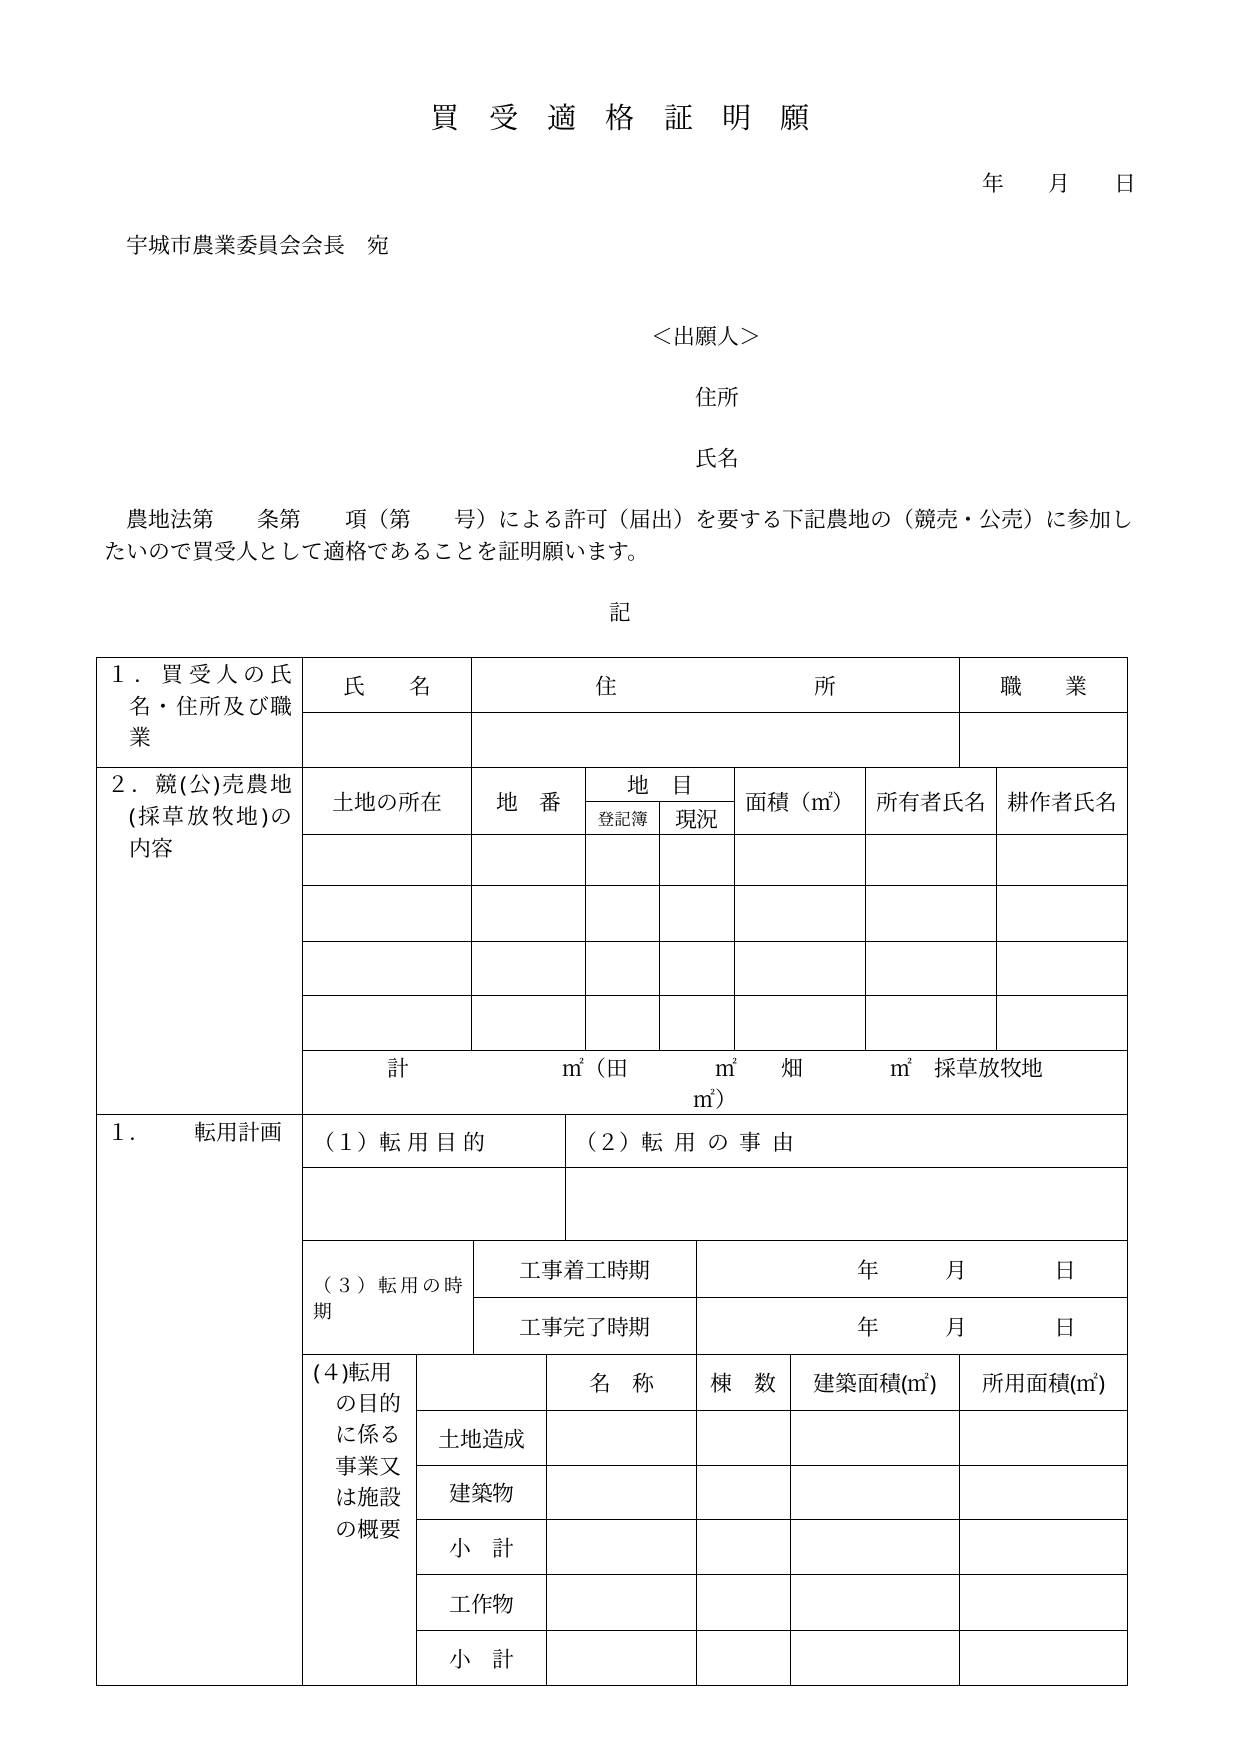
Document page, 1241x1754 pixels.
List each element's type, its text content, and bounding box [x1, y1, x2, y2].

table_cell [472, 886, 585, 941]
text 農地法第 条第 項（第 号）による許可（届出）を要する下記農地の（競売・公売）に参加したいので買受人として適格であることを証明願います。 [104, 503, 1136, 566]
table_cell [586, 996, 659, 1050]
table_cell 棟 数 [697, 1355, 790, 1410]
table_cell 工作物 [417, 1575, 546, 1630]
table_cell 工事着工時期 [474, 1241, 696, 1297]
table_cell [547, 1466, 696, 1519]
table_header 住 所 [472, 658, 959, 712]
table_cell [866, 996, 996, 1050]
table_cell 土地の所在 [303, 768, 471, 833]
table_cell 年 月 日 [697, 1241, 1127, 1297]
table_cell (４)転用の目的に係る事業又は施設の概要 [303, 1355, 416, 1685]
table_cell [472, 996, 585, 1050]
table_cell [735, 996, 865, 1050]
table_cell [866, 942, 996, 995]
table_cell 建築面積(㎡) [791, 1355, 959, 1410]
table_cell [791, 1575, 959, 1630]
table_cell 耕作者氏名 [997, 768, 1127, 833]
table_cell 土地造成 [417, 1411, 546, 1464]
text 買 受 適 格 証 明 願 [104, 95, 1136, 137]
table_cell [547, 1520, 696, 1574]
table_cell [735, 886, 865, 941]
table_cell 登記簿 [586, 802, 659, 833]
table_cell [791, 1631, 959, 1685]
text ＜出願人＞ [104, 319, 1136, 350]
table_header 氏 名 [303, 658, 471, 712]
table_header 職 業 [960, 658, 1127, 712]
table_cell 小 計 [417, 1631, 546, 1685]
table_cell [791, 1411, 959, 1464]
table_cell 転用計画 [97, 1115, 302, 1685]
table_cell [960, 1575, 1127, 1630]
table_cell [417, 1355, 546, 1410]
table_cell [586, 835, 659, 885]
table_cell [735, 942, 865, 995]
table_cell [791, 1520, 959, 1574]
text 氏名 [104, 441, 1136, 473]
table_cell [866, 835, 996, 885]
table_cell [303, 996, 471, 1050]
table_cell [303, 713, 471, 767]
table_cell [303, 1168, 565, 1240]
table_cell [960, 713, 1127, 767]
table_cell 地 番 [472, 768, 585, 833]
table_cell [660, 996, 734, 1050]
table_cell [697, 1631, 790, 1685]
table_cell [960, 1520, 1127, 1574]
table_cell [547, 1411, 696, 1464]
table_cell [547, 1631, 696, 1685]
table_cell [586, 942, 659, 995]
table_cell 建築物 [417, 1466, 546, 1519]
text 住所 [104, 380, 1136, 412]
table_header １．買受人の氏名・住所及び職業 [97, 658, 302, 767]
table_cell 面積（㎡） [735, 768, 865, 833]
table_cell 工事完了時期 [474, 1298, 696, 1354]
table_cell 所有者氏名 [866, 768, 996, 833]
table_cell [960, 1466, 1127, 1519]
table_cell [997, 942, 1127, 995]
table_cell [566, 1168, 1127, 1240]
table_cell [960, 1631, 1127, 1685]
table_cell [697, 1575, 790, 1630]
table_cell （２）転用の事由 [566, 1115, 1127, 1167]
table_cell 年 月 日 [697, 1298, 1127, 1354]
table_cell 計 ㎡（田 ㎡ 畑 ㎡ 採草放牧地 ㎡） [303, 1051, 1127, 1114]
text 記 [104, 595, 1136, 627]
table_cell （３）転用の時期 [303, 1241, 473, 1354]
table_cell [997, 996, 1127, 1050]
table_cell （１）転用目的 [303, 1115, 565, 1167]
table_cell [997, 886, 1127, 941]
table_cell [997, 835, 1127, 885]
table_cell [303, 942, 471, 995]
table_cell [472, 713, 959, 767]
text 宇城市農業委員会会長 宛 [104, 228, 1136, 259]
table_cell 小 計 [417, 1520, 546, 1574]
table_cell [866, 886, 996, 941]
table_cell 地 目 [586, 768, 734, 801]
table_cell [697, 1520, 790, 1574]
table_cell [472, 942, 585, 995]
table_cell [697, 1466, 790, 1519]
text 年 月 日 [104, 167, 1136, 198]
table_cell [660, 942, 734, 995]
table_cell [660, 835, 734, 885]
table_cell [303, 835, 471, 885]
table_cell [472, 835, 585, 885]
table_cell [697, 1411, 790, 1464]
table_cell [547, 1575, 696, 1630]
table_cell 現況 [660, 802, 734, 833]
table_cell [960, 1411, 1127, 1464]
table_cell [303, 886, 471, 941]
table_cell [791, 1466, 959, 1519]
table_cell ２．競(公)売農地(採草放牧地)の内容 [97, 768, 302, 1114]
table_cell 所用面積(㎡) [960, 1355, 1127, 1410]
table_cell 名 称 [547, 1355, 696, 1410]
table_cell [586, 886, 659, 941]
table_cell [735, 835, 865, 885]
table_cell [660, 886, 734, 941]
